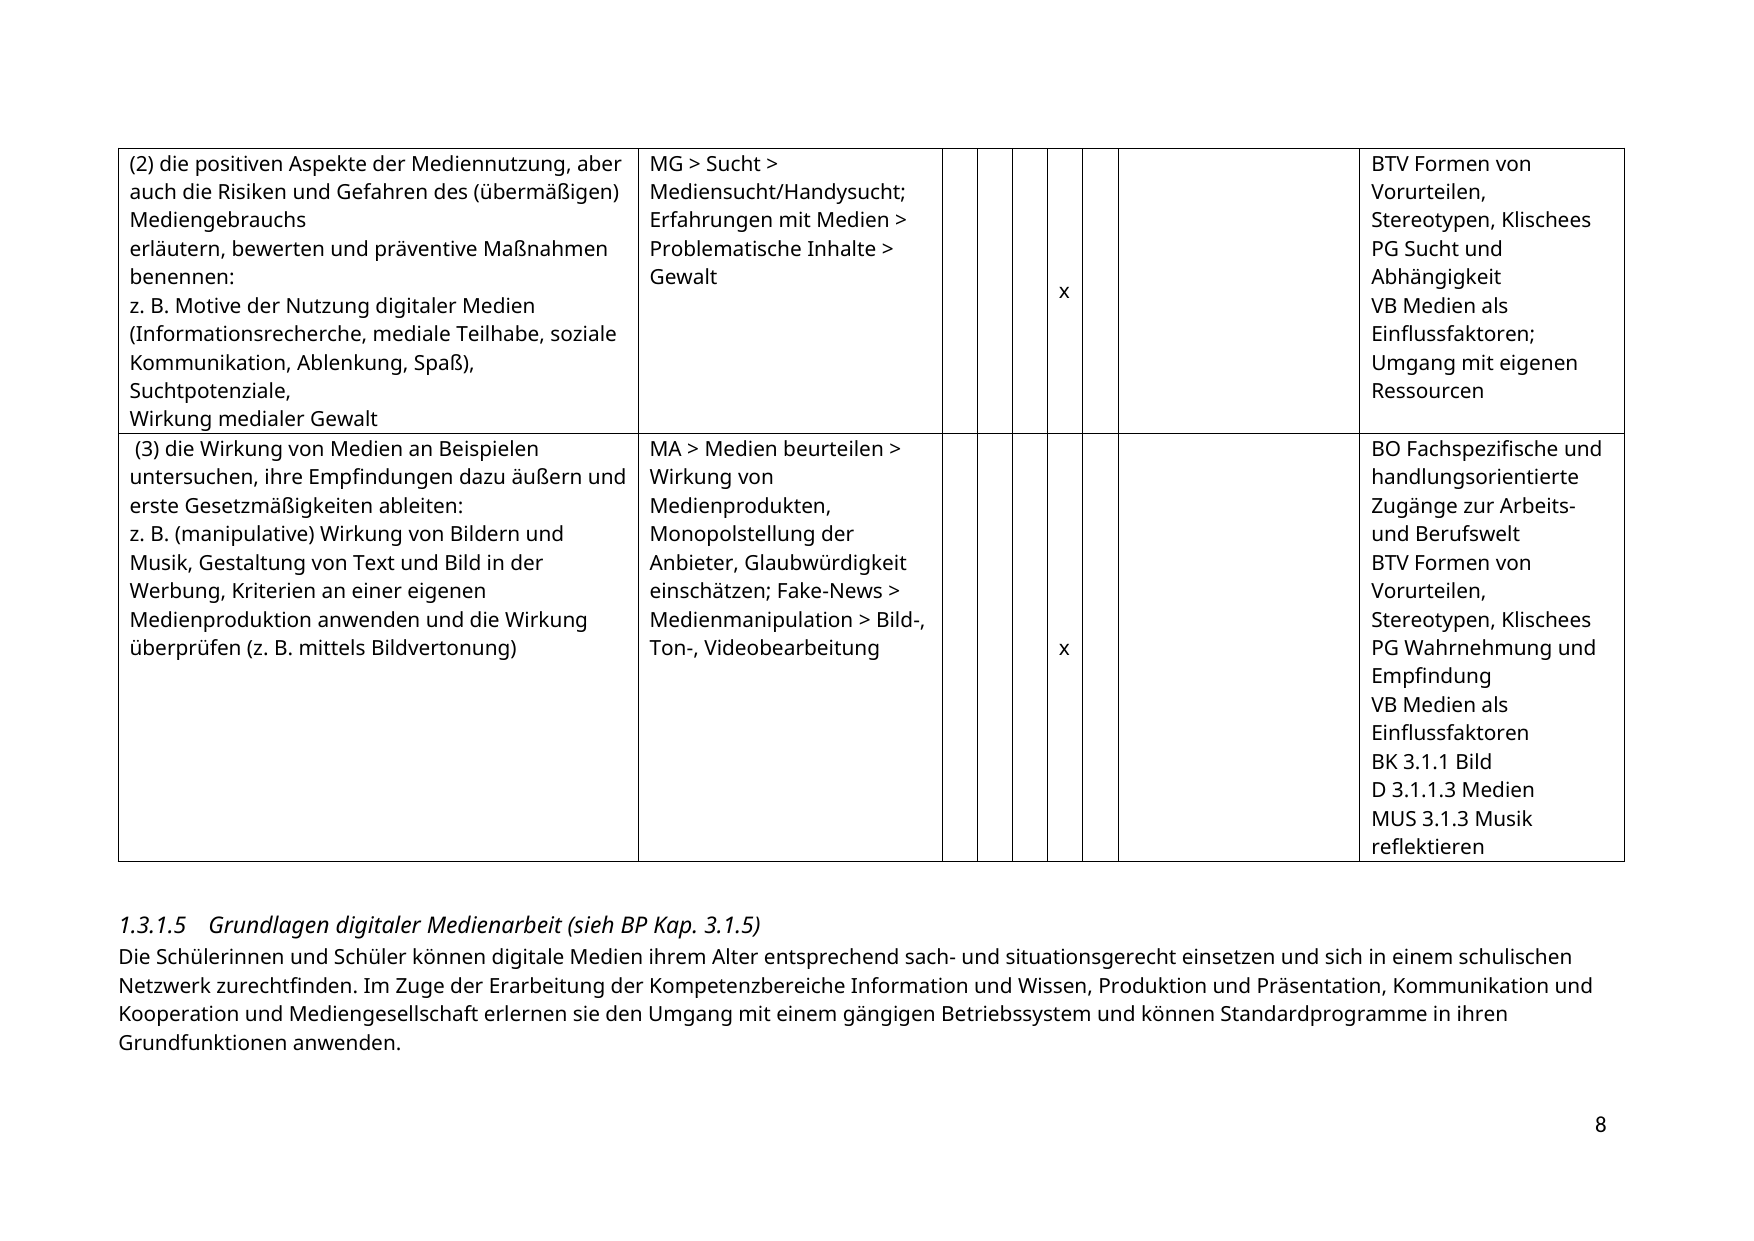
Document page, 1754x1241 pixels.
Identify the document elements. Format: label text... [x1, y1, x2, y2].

subtitle Grundlagen digitaler Medienarbeit (sieh BP Kap. 3.1.5) [118, 908, 1606, 940]
table_cell BO Fachspezifische und handlungsorientierte Zugänge zur Arbeits- und Berufswelt BTV Formen von Vorurteilen, Stereotypen, Klischees PG Wahrnehmung und Empfindung VB Medien als Einflussfaktoren BK 3.1.1 Bild D 3.1.1.3 Medien MUS 3.1.3 Musik reflektieren [1360, 434, 1624, 861]
text Die Schülerinnen und Schüler können digitale Medien ihrem Alter entsprechend sach- und situationsgerecht einsetzen und sich in einem schulischen Netzwerk zurechtfinden. Im Zuge der Erarbeitung der Kompetenzbereiche Information und Wissen, Produktion und Präsentation, Kommunikation und Kooperation und Mediengesellschaft erlernen sie den Umgang mit einem gängigen Betriebssystem und können Standardprogramme in ihren Grundfunktionen anwenden. [118, 942, 1606, 1056]
table_cell [1013, 149, 1047, 433]
table_cell [978, 434, 1012, 861]
table_cell (2) die positiven Aspekte der Mediennutzung, aber auch die Risiken und Gefahren des (übermäßigen) Mediengebrauchs erläutern, bewerten und präventive Maßnahmen benennen: z. B. Motive der Nutzung digitaler Medien (Informationsrecherche, mediale Teilhabe, soziale Kommunikation, Ablenkung, Spaß), Suchtpotenziale, Wirkung medialer Gewalt [119, 149, 638, 433]
table_cell [1083, 149, 1118, 433]
table_cell [1119, 434, 1359, 861]
table_cell BTV Formen von Vorurteilen, Stereotypen, Klischees PG Sucht und Abhängigkeit VB Medien als Einflussfaktoren; Umgang mit eigenen Ressourcen [1360, 149, 1624, 433]
table_cell [1013, 434, 1047, 861]
table_cell [1083, 434, 1118, 861]
table_cell (3) die Wirkung von Medien an Beispielen untersuchen, ihre Empfindungen dazu äußern und erste Gesetzmäßigkeiten ableiten: z. B. (manipulative) Wirkung von Bildern und Musik, Gestaltung von Text und Bild in der Werbung, Kriterien an einer eigenen Medienproduktion anwenden und die Wirkung überprüfen (z. B. mittels Bildvertonung) [119, 434, 638, 861]
table_cell MG > Sucht > Mediensucht/Handysucht; Erfahrungen mit Medien > Problematische Inhalte > Gewalt [639, 149, 942, 433]
table_cell x [1048, 149, 1082, 433]
table_cell MA > Medien beurteilen > Wirkung von Medienprodukten, Monopolstellung der Anbieter, Glaubwürdigkeit einschätzen; Fake-News > Medienmanipulation > Bild-, Ton-, Videobearbeitung [639, 434, 942, 861]
table_cell [978, 149, 1012, 433]
table_cell [1119, 149, 1359, 433]
table_cell x [1048, 434, 1082, 861]
table_cell [943, 434, 977, 861]
table_cell [943, 149, 977, 433]
